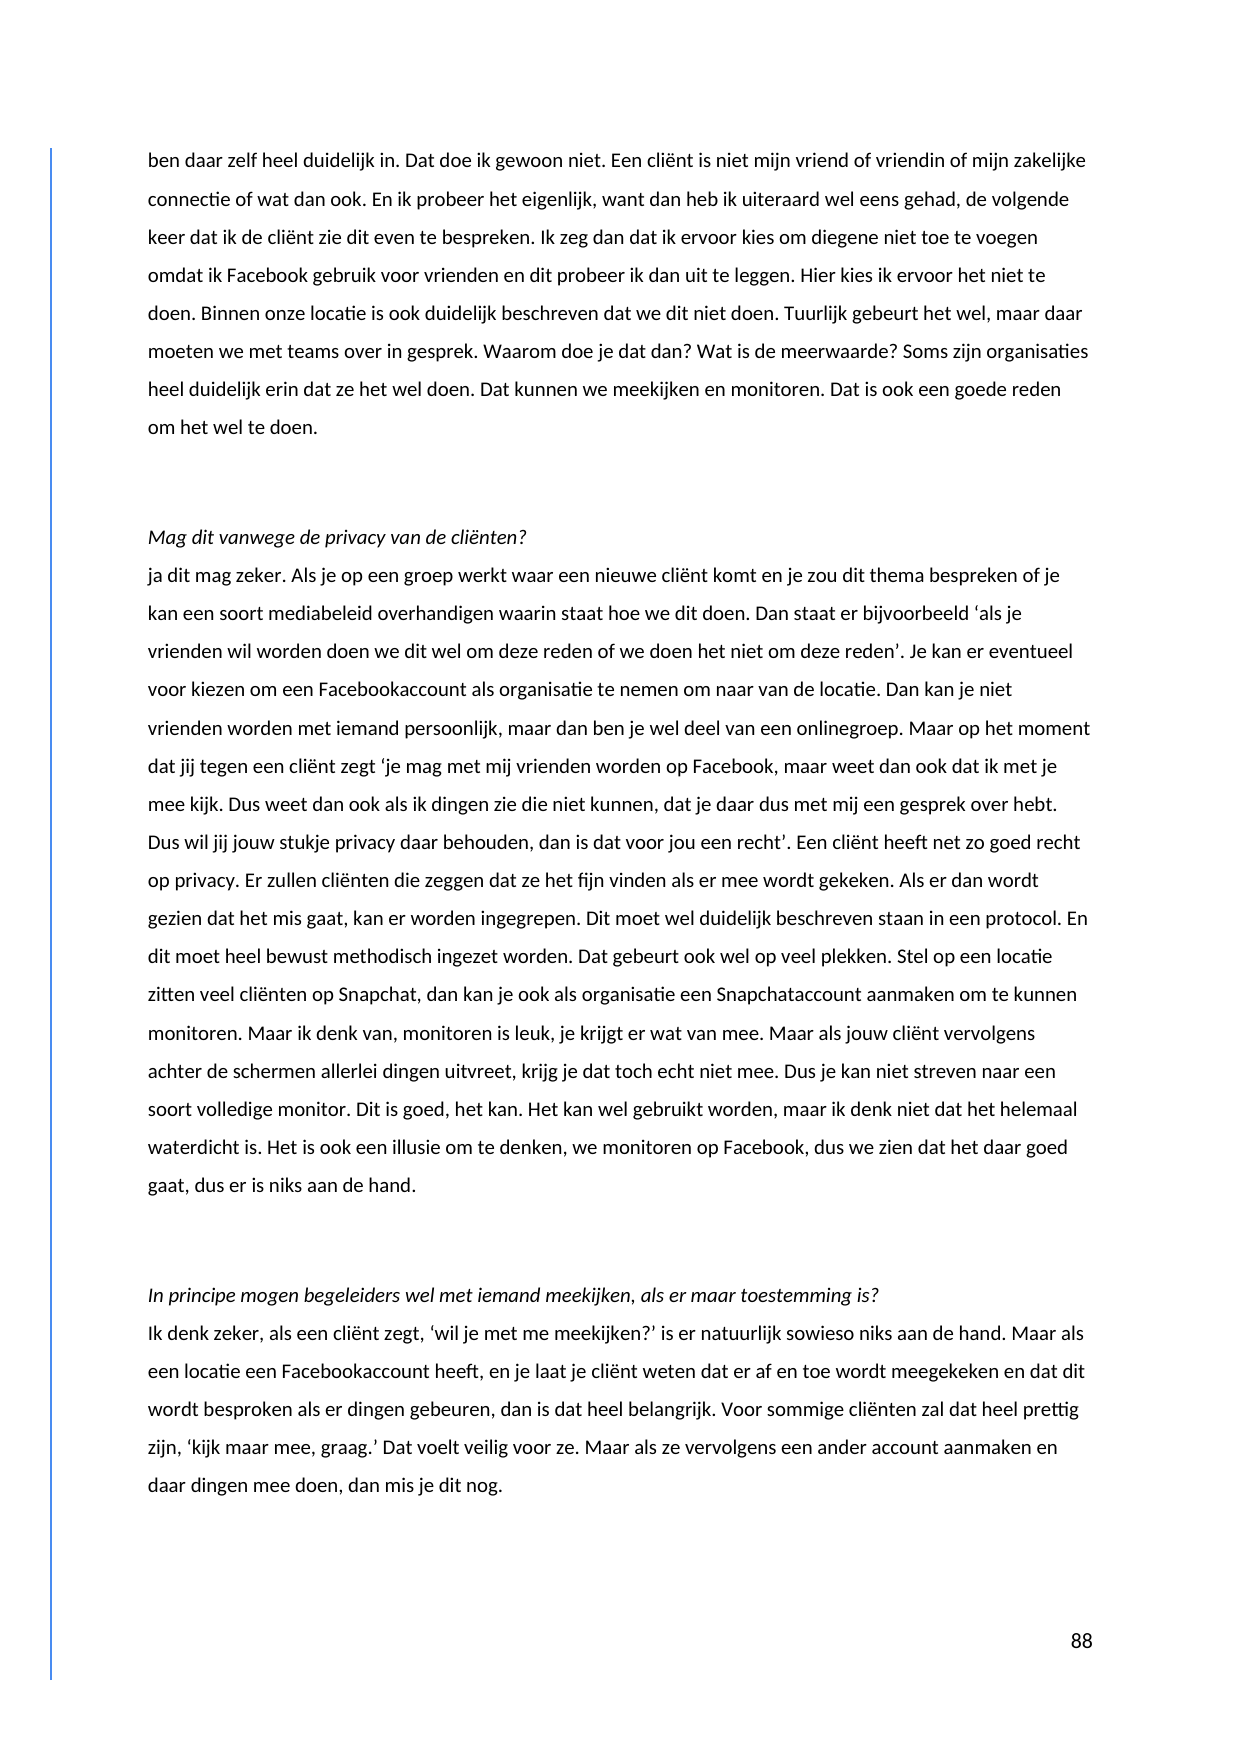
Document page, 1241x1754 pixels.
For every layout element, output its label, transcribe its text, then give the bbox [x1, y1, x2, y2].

text In principe mogen begeleiders wel met iemand meekijken, als er maar toestemming is? Ik denk zeker, als een cliënt zegt, ‘wil je met me meekijken?’ is er natuurlijk sowieso niks aan de hand. Maar als een locatie een Facebookaccount heeft, en je laat je cliënt weten dat er af en toe wordt meegekeken en dat dit wordt besproken als er dingen gebeuren, dan is dat heel belangrijk. Voor sommige cliënten zal dat heel prettig zijn, ‘kijk maar mee, graag.’ Dat voelt veilig voor ze. Maar als ze vervolgens een ander account aanmaken en daar dingen mee doen, dan mis je dit nog. [148, 1282, 1093, 1498]
text Mag dit vanwege de privacy van de cliënten? ja dit mag zeker. Als je op een groep werkt waar een nieuwe cliënt komt en je zou dit thema bespreken of je kan een soort mediabeleid overhandigen waarin staat hoe we dit doen. Dan staat er bijvoorbeeld ‘als je vrienden wil worden doen we dit wel om deze reden of we doen het niet om deze reden’. Je kan er eventueel voor kiezen om een Facebookaccount als organisatie te nemen om naar van de locatie. Dan kan je niet vrienden worden met iemand persoonlijk, maar dan ben je wel deel van een onlinegroep. Maar op het moment dat jij tegen een cliënt zegt ‘je mag met mij vrienden worden op Facebook, maar weet dan ook dat ik met je mee kijk. Dus weet dan ook als ik dingen zie die niet kunnen, dat je daar dus met mij een gesprek over hebt. Dus wil jij jouw stukje privacy daar behouden, dan is dat voor jou een recht’. Een cliënt heeft net zo goed recht op privacy. Er zullen cliënten die zeggen dat ze het fijn vinden als er mee wordt gekeken. Als er dan wordt gezien dat het mis gaat, kan er worden ingegrepen. Dit moet wel duidelijk beschreven staan in een protocol. En dit moet heel bewust methodisch ingezet worden. Dat gebeurt ook wel op veel plekken. Stel op een locatie zitten veel cliënten op Snapchat, dan kan je ook als organisatie een Snapchataccount aanmaken om te kunnen monitoren. Maar ik denk van, monitoren is leuk, je krijgt er wat van mee. Maar als jouw cliënt vervolgens achter de schermen allerlei dingen uitvreet, krijg je dat toch echt niet mee. Dus je kan niet streven naar een soort volledige monitor. Dit is goed, het kan. Het kan wel gebruikt worden, maar ik denk niet dat het helemaal waterdicht is. Het is ook een illusie om te denken, we monitoren op Facebook, dus we zien dat het daar goed gaat, dus er is niks aan de hand. [148, 524, 1093, 1198]
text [148, 148, 1093, 440]
